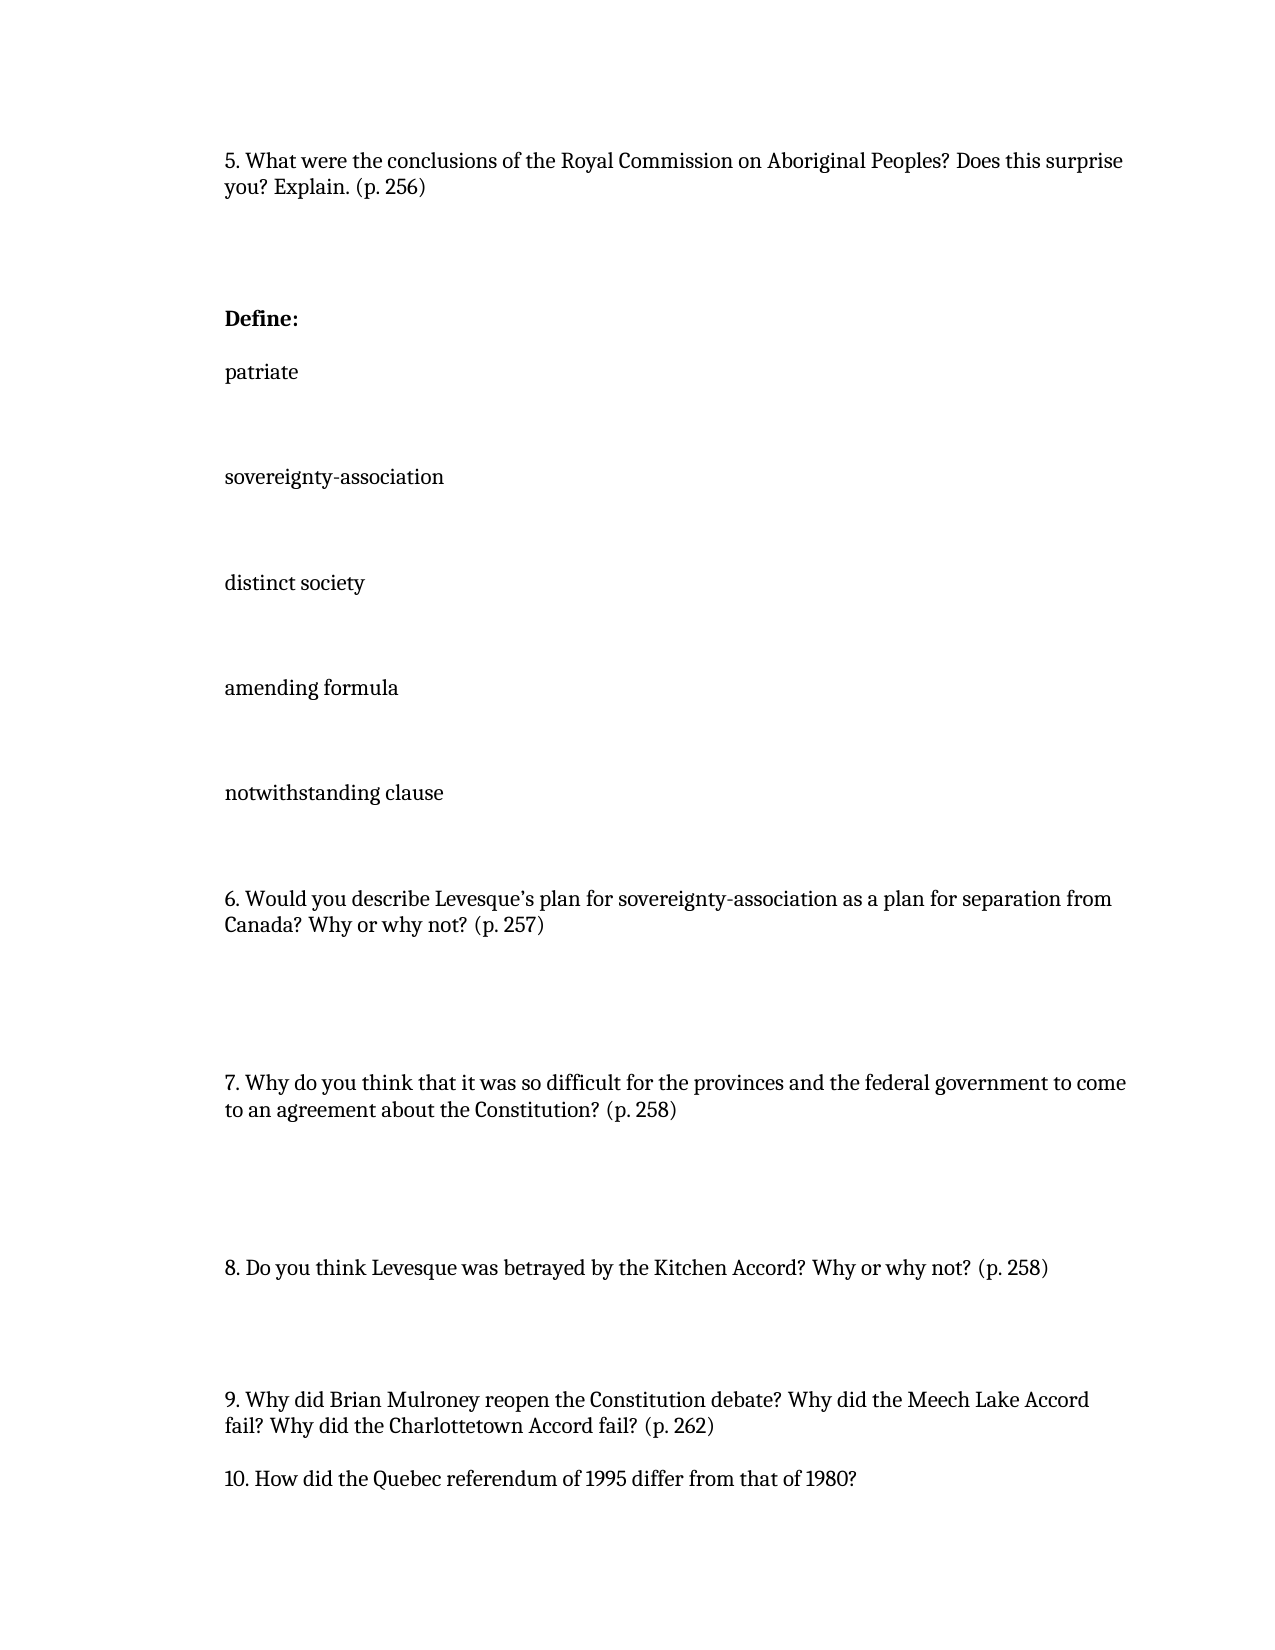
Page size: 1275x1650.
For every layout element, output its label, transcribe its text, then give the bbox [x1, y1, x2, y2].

text 7. Why do you think that it was so difficult for the provinces and the federal government to come to an agreement about the Constitution? (p. 258) [224, 1070, 1127, 1123]
text 5. What were the conclusions of the Royal Commission on Aboriginal Peoples? Does this surprise you? Explain. (p. 256) [224, 148, 1127, 200]
text distinct society [224, 569, 1127, 596]
text Define: [224, 306, 1127, 332]
text 8. Do you think Levesque was betrayed by the Kitchen Accord? Why or why not? (p. 258) [224, 1254, 1127, 1281]
text sovereignty-association [224, 464, 1127, 490]
text patriate [224, 358, 1127, 385]
text 10. How did the Quebec referendum of 1995 differ from that of 1980? [224, 1465, 1127, 1492]
text 6. Would you describe Levesque’s plan for sovereignty-association as a plan for separation from Canada? Why or why not? (p. 257) [224, 886, 1127, 938]
text amending formula [224, 675, 1127, 701]
text notwithstanding clause [224, 780, 1127, 807]
text 9. Why did Brian Mulroney reopen the Constitution debate? Why did the Meech Lake Accord fail? Why did the Charlottetown Accord fail? (p. 262) [224, 1386, 1127, 1439]
